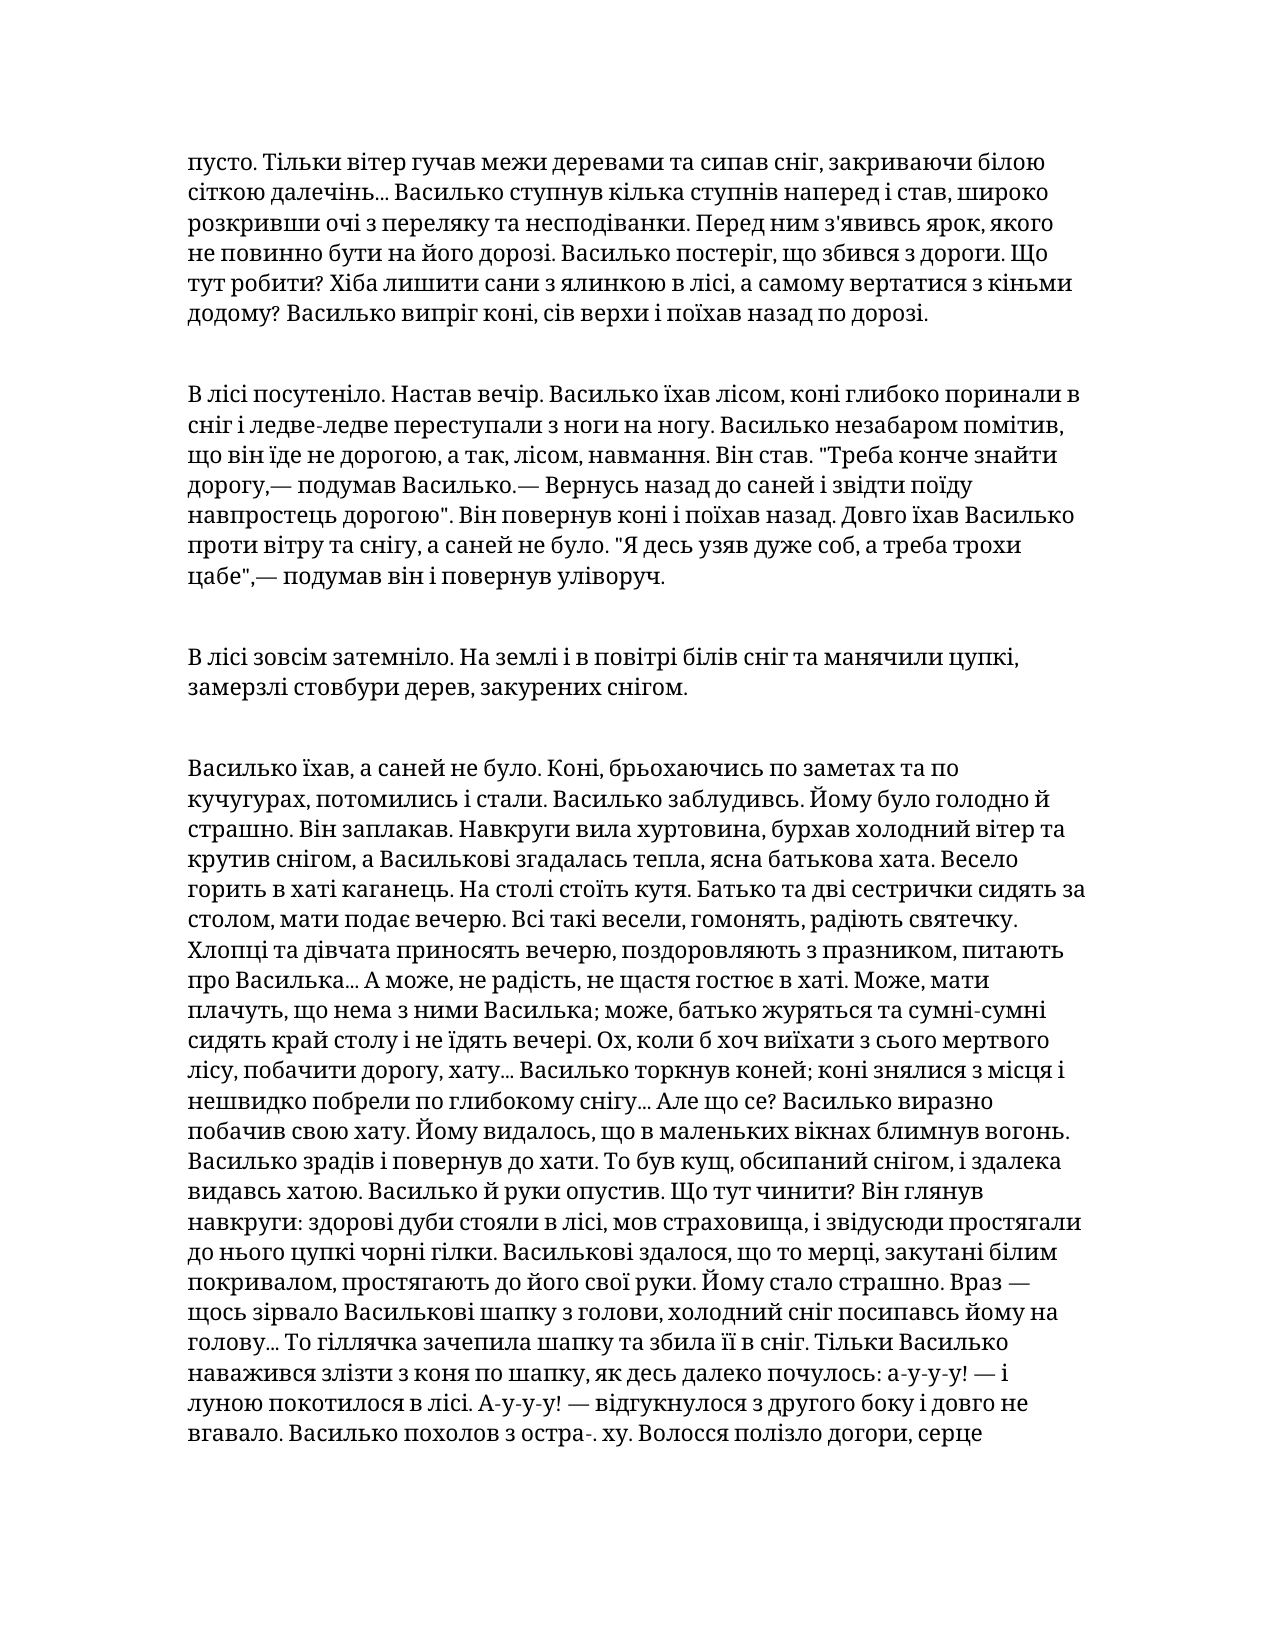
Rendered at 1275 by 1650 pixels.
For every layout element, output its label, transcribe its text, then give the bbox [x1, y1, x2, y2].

text В лісі посутеніло. Настав вечір. Василько їхав лісом, коні глибоко поринали в сніг і ледве-ледве переступали з ноги на ногу. Василько незабаром помітив, що він їде не дорогою, а так, лісом, навмання. Він став. "Треба конче знайти дорогу,— подумав Василько.— Вернусь назад до саней і звідти поїду навпростець дорогою". Він повернув коні і поїхав назад. Довго їхав Василько проти вітру та снігу, а саней не було. "Я десь узяв дуже соб, а треба трохи цабе",— подумав він і повернув уліворуч. [187, 352, 1087, 590]
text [187, 150, 1087, 327]
text В лісі зовсім затемніло. На землі і в повітрі білів сніг та манячили цупкі, замерзлі стовбури дерев, закурених снігом. [187, 614, 1087, 701]
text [187, 726, 1087, 1447]
